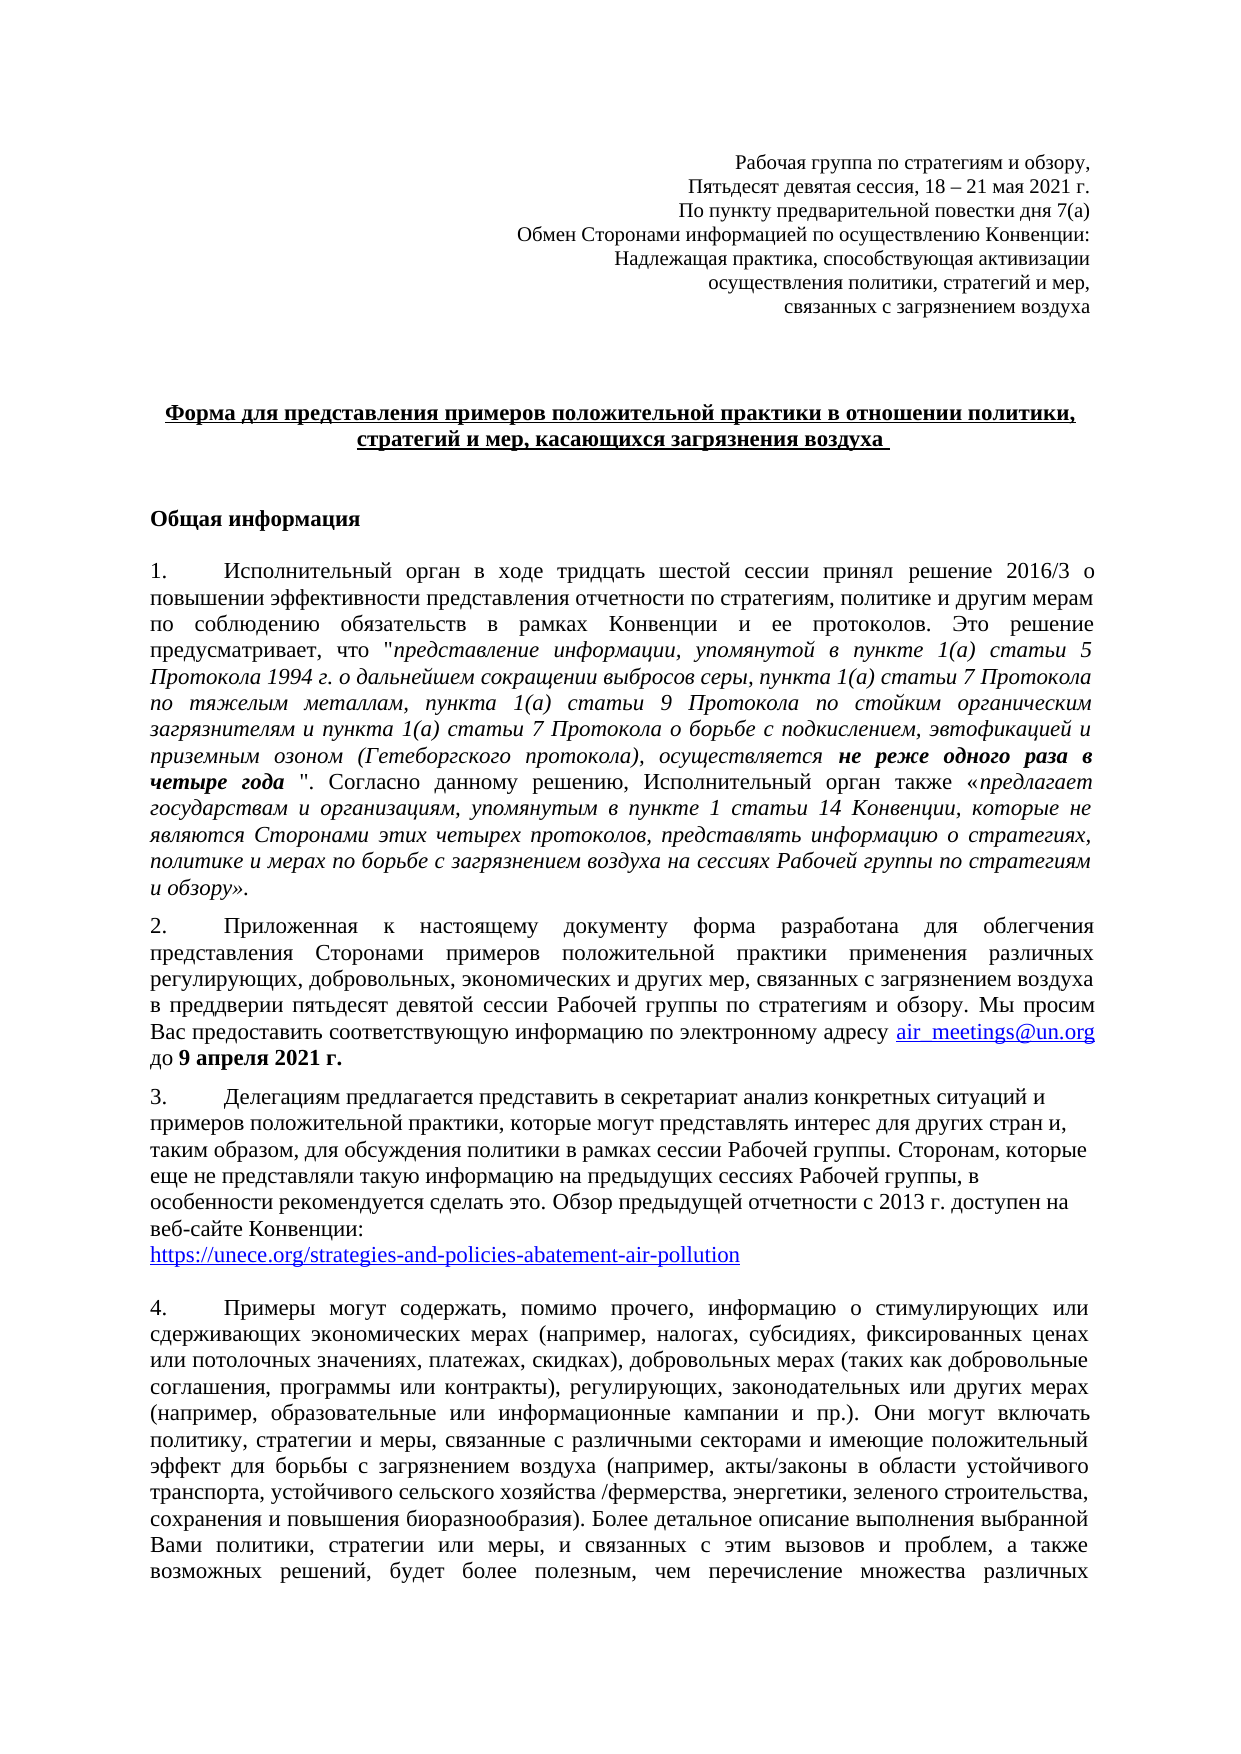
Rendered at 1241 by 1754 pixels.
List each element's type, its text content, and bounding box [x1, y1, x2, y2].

text связанных с загрязнением воздуха [150, 294, 1090, 318]
text Надлежащая практика, способствующая активизации [150, 246, 1090, 270]
text осуществления политики, стратегий и мер, [150, 270, 1090, 294]
text 3. Делегациям предлагается представить в секретариат анализ конкретных ситуаций и примеров положительной практики, которые могут представлять интерес для других стран и, таким образом, для обсуждения политики в рамках сессии Рабочей группы. Сторонам, которые еще не представляли такую информацию на предыдущих сессиях Рабочей группы, в особенности рекомендуется сделать это. Обзор предыдущей отчетности с 2013 г. доступен на веб-сайте Конвенции: https://unece.org/strategies-and-policies-abatement-air-pollution [150, 1083, 1090, 1267]
text Обмен Сторонами информацией по осуществлению Конвенции: [150, 222, 1090, 246]
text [150, 1294, 1090, 1584]
text 1. Исполнительный орган в ходе тридцать шестой сессии принял решение 2016/3 о повышении эффективности представления отчетности по стратегиям, политике и другим мерам по соблюдению обязательств в рамках Конвенции и ее протоколов. Это решение предусматривает, что "представление информации, упомянутой в пункте 1(а) статьи 5 Протокола 1994 г. о дальнейшем сокращении выбросов серы, пункта 1(а) статьи 7 Протокола по тяжелым металлам, пункта 1(а) статьи 9 Протокола по стойким органическим загрязнителям и пункта 1(а) статьи 7 Протокола о борьбе с подкислением, эвтофикацией и приземным озоном (Гетеборгского протокола), осуществляется не реже одного раза в четыре года ". Согласно данному решению, Исполнительный орган также «предлагает государствам и организациям, упомянутым в пункте 1 статьи 14 Конвенции, которые не являются Сторонами этих четырех протоколов, представлять информацию о стратегиях, политике и мерах по борьбе с загрязнением воздуха на сессиях Рабочей группы по стратегиям и обзору». [150, 557, 1095, 900]
text Общая информация [150, 504, 1090, 531]
text По пункту предварительной повестки дня 7(а) [150, 198, 1090, 222]
text 2. Приложенная к настоящему документу форма разработана для облегчения представления Сторонами примеров положительной практики применения различных регулирующих, добровольных, экономических и других мер, связанных с загрязнением воздуха в преддверии пятьдесят девятой сессии Рабочей группы по стратегиям и обзору. Мы просим Вас предоставить соответствующую информацию по электронному адресу air_meetings@un.org до 9 апреля 2021 г. [150, 912, 1095, 1071]
text Форма для представления примеров положительной практики в отношении политики, стратегий и мер, касающихся загрязнения воздуха [150, 399, 1090, 452]
text Пятьдесят девятая сессия, 18 – 21 мая 2021 г. [150, 174, 1090, 198]
text Рабочая группа по стратегиям и обзору, [150, 150, 1090, 174]
